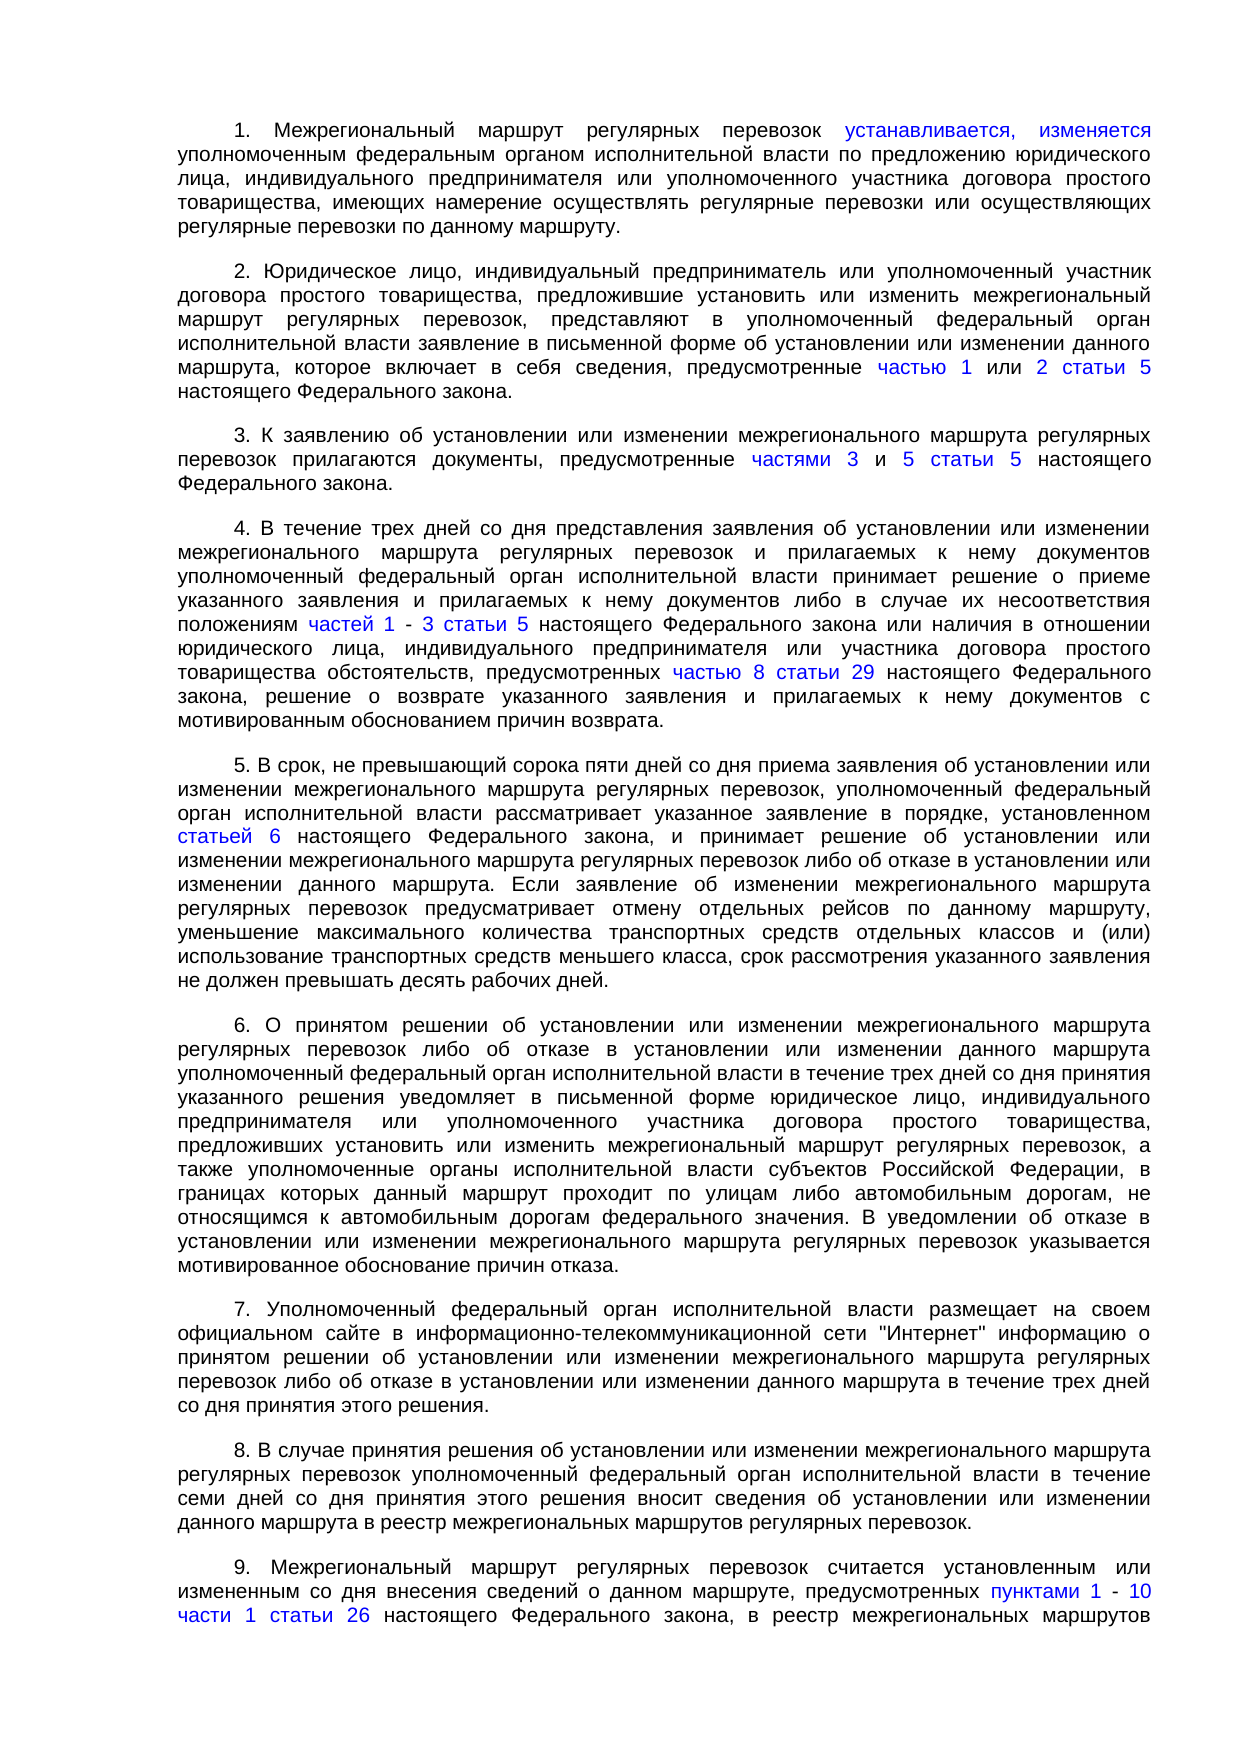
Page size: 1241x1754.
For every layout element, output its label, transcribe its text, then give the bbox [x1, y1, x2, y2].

text 4. В течение трех дней со дня представления заявления об установлении или изменении межрегионального маршрута регулярных перевозок и прилагаемых к нему документов уполномоченный федеральный орган исполнительной власти принимает решение о приеме указанного заявления и прилагаемых к нему документов либо в случае их несоответствия положениям частей 1 - 3 статьи 5 настоящего Федерального закона или наличия в отношении юридического лица, индивидуального предпринимателя или участника договора простого товарищества обстоятельств, предусмотренных частью 8 статьи 29 настоящего Федерального закона, решение о возврате указанного заявления и прилагаемых к нему документов с мотивированным обоснованием причин возврата. [177, 516, 1152, 732]
text 6. О принятом решении об установлении или изменении межрегионального маршрута регулярных перевозок либо об отказе в установлении или изменении данного маршрута уполномоченный федеральный орган исполнительной власти в течение трех дней со дня принятия указанного решения уведомляет в письменной форме юридическое лицо, индивидуального предпринимателя или уполномоченного участника договора простого товарищества, предложивших установить или изменить межрегиональный маршрут регулярных перевозок, а также уполномоченные органы исполнительной власти субъектов Российской Федерации, в границах которых данный маршрут проходит по улицам либо автомобильным дорогам, не относящимся к автомобильным дорогам федерального значения. В уведомлении об отказе в установлении или изменении межрегионального маршрута регулярных перевозок указывается мотивированное обоснование причин отказа. [177, 1013, 1152, 1276]
text 5. В срок, не превышающий сорока пяти дней со дня приема заявления об установлении или изменении межрегионального маршрута регулярных перевозок, уполномоченный федеральный орган исполнительной власти рассматривает указанное заявление в порядке, установленном статьей 6 настоящего Федерального закона, и принимает решение об установлении или изменении межрегионального маршрута регулярных перевозок либо об отказе в установлении или изменении данного маршрута. Если заявление об изменении межрегионального маршрута регулярных перевозок предусматривает отмену отдельных рейсов по данному маршруту, уменьшение максимального количества транспортных средств отдельных классов и (или) использование транспортных средств меньшего класса, срок рассмотрения указанного заявления не должен превышать десять рабочих дней. [177, 752, 1152, 992]
text 3. К заявлению об установлении или изменении межрегионального маршрута регулярных перевозок прилагаются документы, предусмотренные частями 3 и 5 статьи 5 настоящего Федерального закона. [177, 423, 1152, 495]
text 2. Юридическое лицо, индивидуальный предприниматель или уполномоченный участник договора простого товарищества, предложившие установить или изменить межрегиональный маршрут регулярных перевозок, представляют в уполномоченный федеральный орган исполнительной власти заявление в письменной форме об установлении или изменении данного маршрута, которое включает в себя сведения, предусмотренные частью 1 или 2 статьи 5 настоящего Федерального закона. [177, 259, 1152, 402]
text 1. Межрегиональный маршрут регулярных перевозок устанавливается, изменяется уполномоченным федеральным органом исполнительной власти по предложению юридического лица, индивидуального предпринимателя или уполномоченного участника договора простого товарищества, имеющих намерение осуществлять регулярные перевозки или осуществляющих регулярные перевозки по данному маршруту. [177, 118, 1152, 238]
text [177, 1554, 1152, 1626]
text 8. В случае принятия решения об установлении или изменении межрегионального маршрута регулярных перевозок уполномоченный федеральный орган исполнительной власти в течение семи дней со дня принятия этого решения вносит сведения об установлении или изменении данного маршрута в реестр межрегиональных маршрутов регулярных перевозок. [177, 1438, 1152, 1534]
text 7. Уполномоченный федеральный орган исполнительной власти размещает на своем официальном сайте в информационно-телекоммуникационной сети "Интернет" информацию о принятом решении об установлении или изменении межрегионального маршрута регулярных перевозок либо об отказе в установлении или изменении данного маршрута в течение трех дней со дня принятия этого решения. [177, 1297, 1152, 1417]
